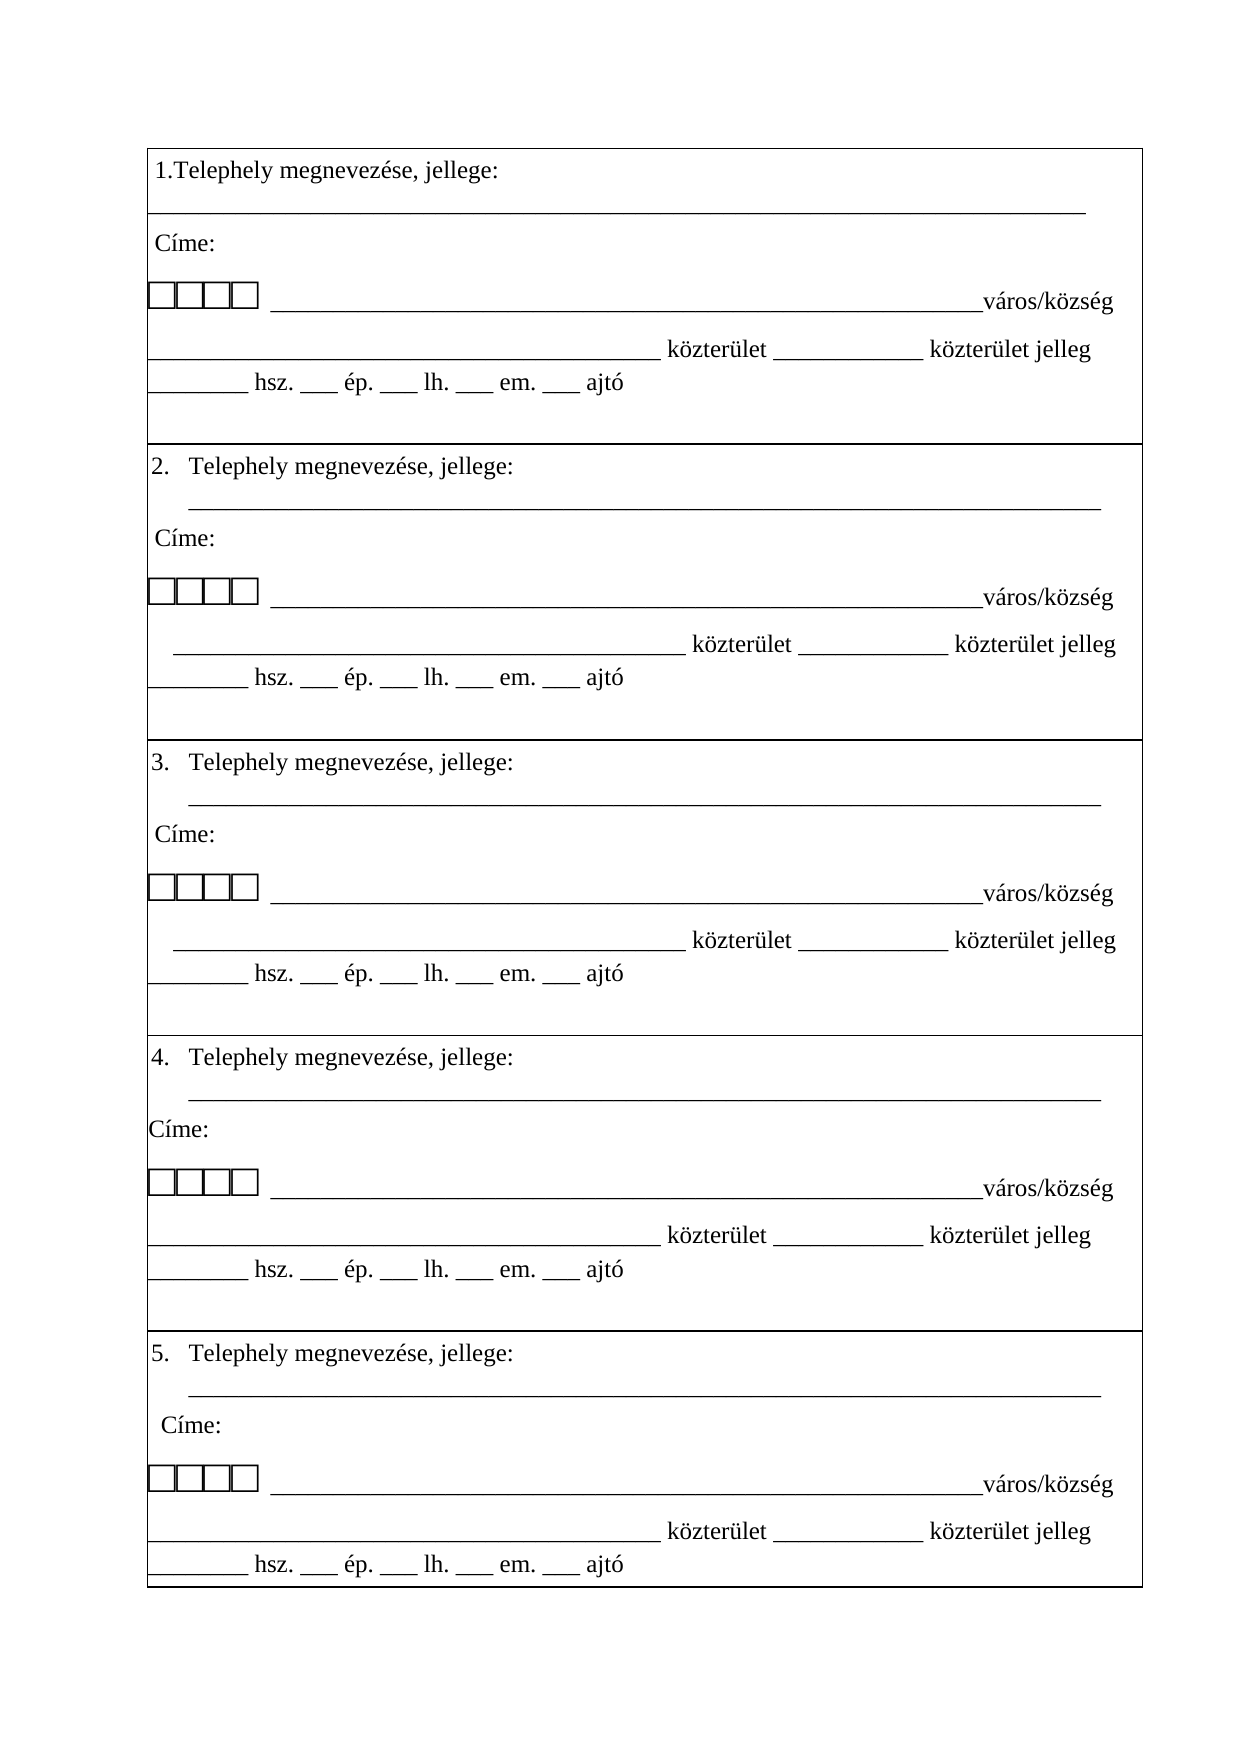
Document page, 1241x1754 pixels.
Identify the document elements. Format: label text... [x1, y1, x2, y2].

table_cell Telephely megnevezése, jellege: _________________________________________________________________________ Címe: □□□□ _________________________________________________________város/község _________________________________________ közterület ____________ közterület jelleg ________ hsz. ___ ép. ___ lh. ___ em. ___ ajtó [148, 741, 1142, 1034]
table_cell Telephely megnevezése, jellege: _________________________________________________________________________ Címe: □□□□ _________________________________________________________város/község _________________________________________ közterület ____________ közterület jelleg ________ hsz. ___ ép. ___ lh. ___ em. ___ ajtó [148, 445, 1142, 739]
table_cell 1.Telephely megnevezése, jellege: ___________________________________________________________________________ Címe: □□□□ _________________________________________________________város/község _________________________________________ közterület ____________ közterület jelleg ________ hsz. ___ ép. ___ lh. ___ em. ___ ajtó [148, 149, 1142, 443]
table_cell Telephely megnevezése, jellege: _________________________________________________________________________ Címe: □□□□ _________________________________________________________város/község _________________________________________ közterület ____________ közterület jelleg ________ hsz. ___ ép. ___ lh. ___ em. ___ ajtó [148, 1332, 1142, 1586]
table_cell Telephely megnevezése, jellege: _________________________________________________________________________ Címe: □□□□ _________________________________________________________város/község _________________________________________ közterület ____________ közterület jelleg ________ hsz. ___ ép. ___ lh. ___ em. ___ ajtó [148, 1036, 1142, 1330]
